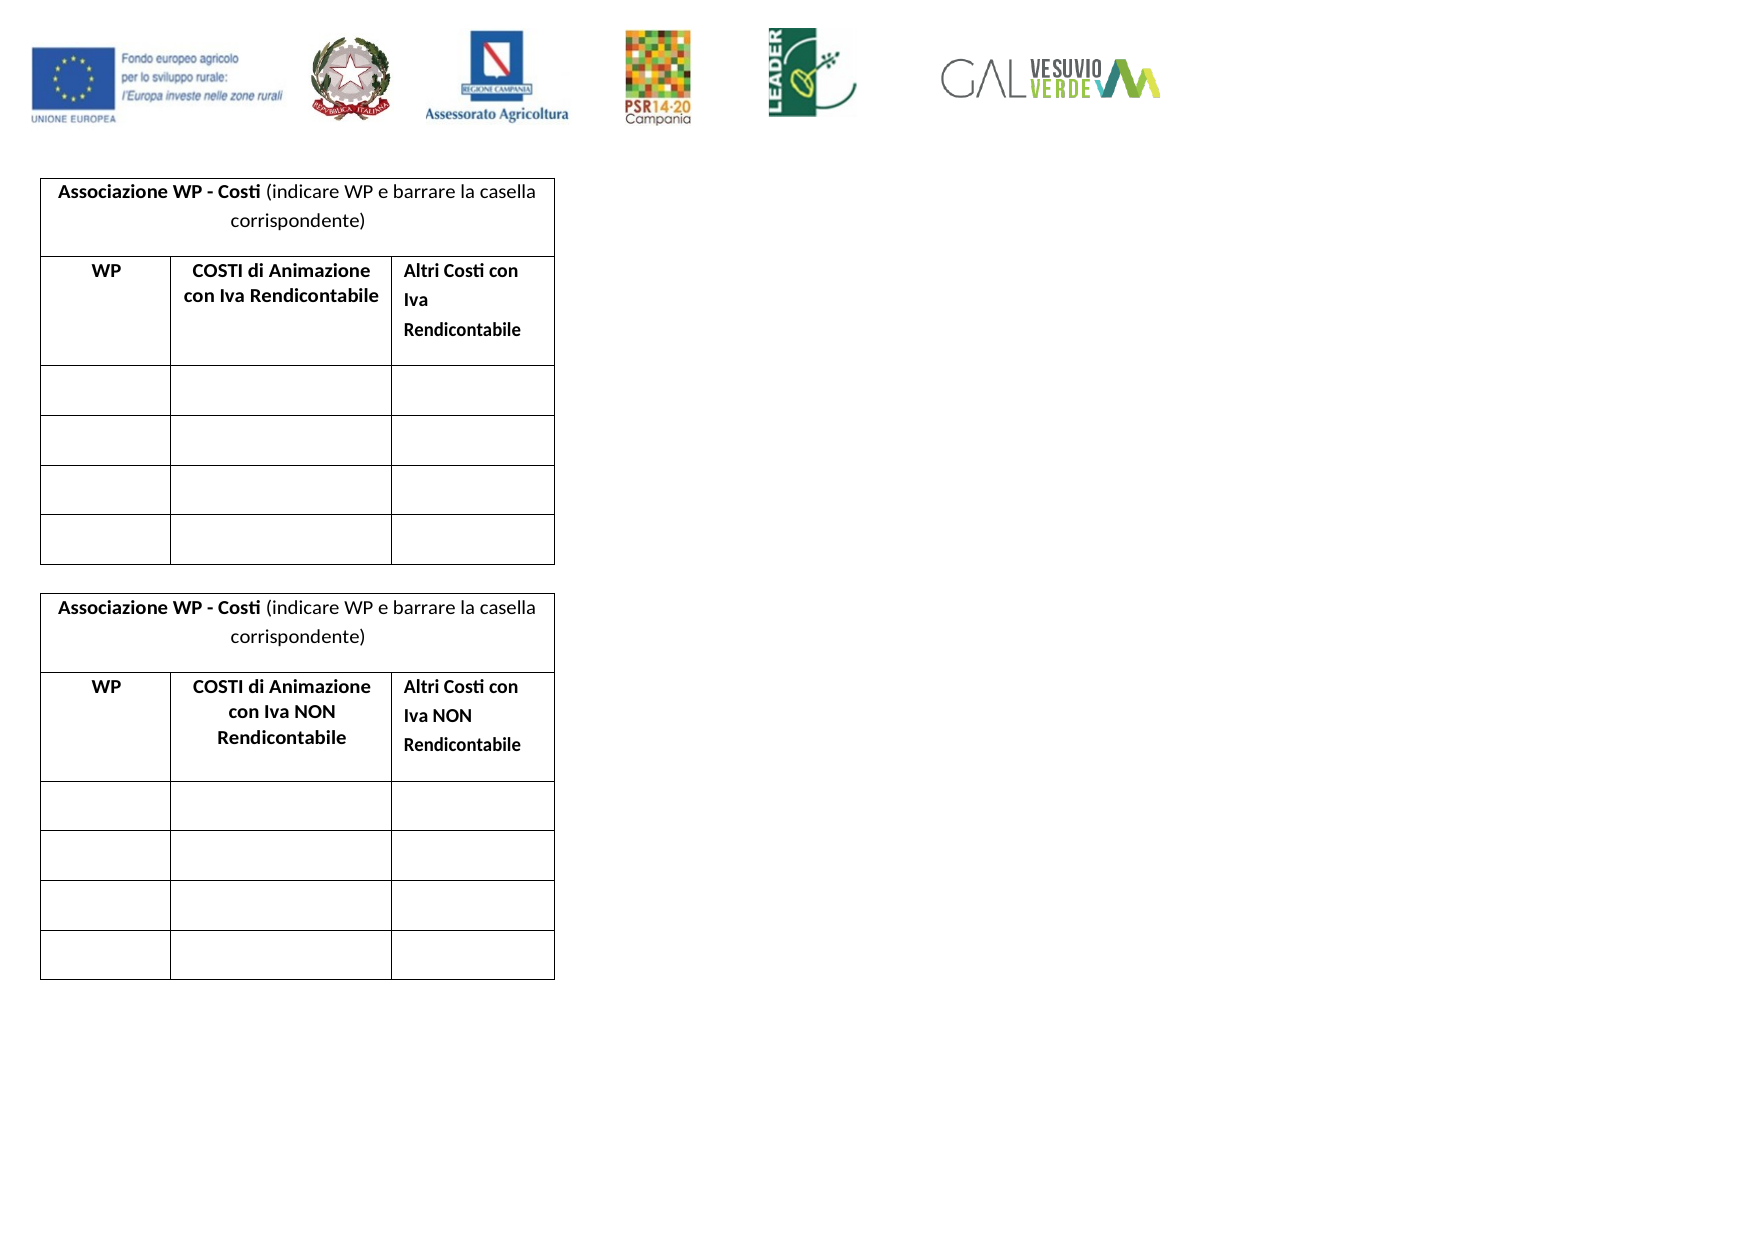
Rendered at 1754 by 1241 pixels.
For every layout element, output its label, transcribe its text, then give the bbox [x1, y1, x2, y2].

table_cell [41, 782, 170, 830]
table_cell [392, 366, 554, 414]
picture [624, 29, 692, 126]
table_cell [171, 931, 391, 979]
table_cell [392, 416, 554, 464]
table_cell [41, 931, 170, 979]
table_cell COSTI di Animazione con Iva Rendicontabile [171, 257, 391, 365]
table_cell [41, 416, 170, 464]
table_cell [392, 831, 554, 880]
table_cell [171, 831, 391, 880]
picture [30, 42, 287, 130]
table_cell [392, 881, 554, 930]
table_cell [392, 515, 554, 564]
table_header Associazione WP - Costi (indicare WP e barrare la casella corrispondente) [41, 594, 554, 672]
table_cell [41, 881, 170, 930]
table_cell [392, 931, 554, 979]
table_cell Altri Costi con Iva NON Rendicontabile [392, 673, 554, 781]
picture [768, 28, 857, 117]
table_cell [392, 466, 554, 514]
table_cell Altri Costi con Iva Rendicontabile [392, 257, 554, 365]
picture [941, 58, 1161, 98]
table_cell [41, 466, 170, 514]
table_cell [41, 366, 170, 414]
table_cell WP [41, 673, 170, 781]
table_cell [171, 416, 391, 464]
table_cell COSTI di Animazione con Iva NON Rendicontabile [171, 673, 391, 781]
table_cell [41, 515, 170, 564]
table_cell [171, 881, 391, 930]
picture [308, 33, 394, 123]
picture [425, 28, 572, 125]
table_cell [171, 782, 391, 830]
table_cell [41, 831, 170, 880]
table_cell [171, 515, 391, 564]
table_cell WP [41, 257, 170, 365]
table_cell [392, 782, 554, 830]
table_cell [171, 366, 391, 414]
table_cell [171, 466, 391, 514]
table_header Associazione WP - Costi (indicare WP e barrare la casella corrispondente) [41, 179, 554, 256]
